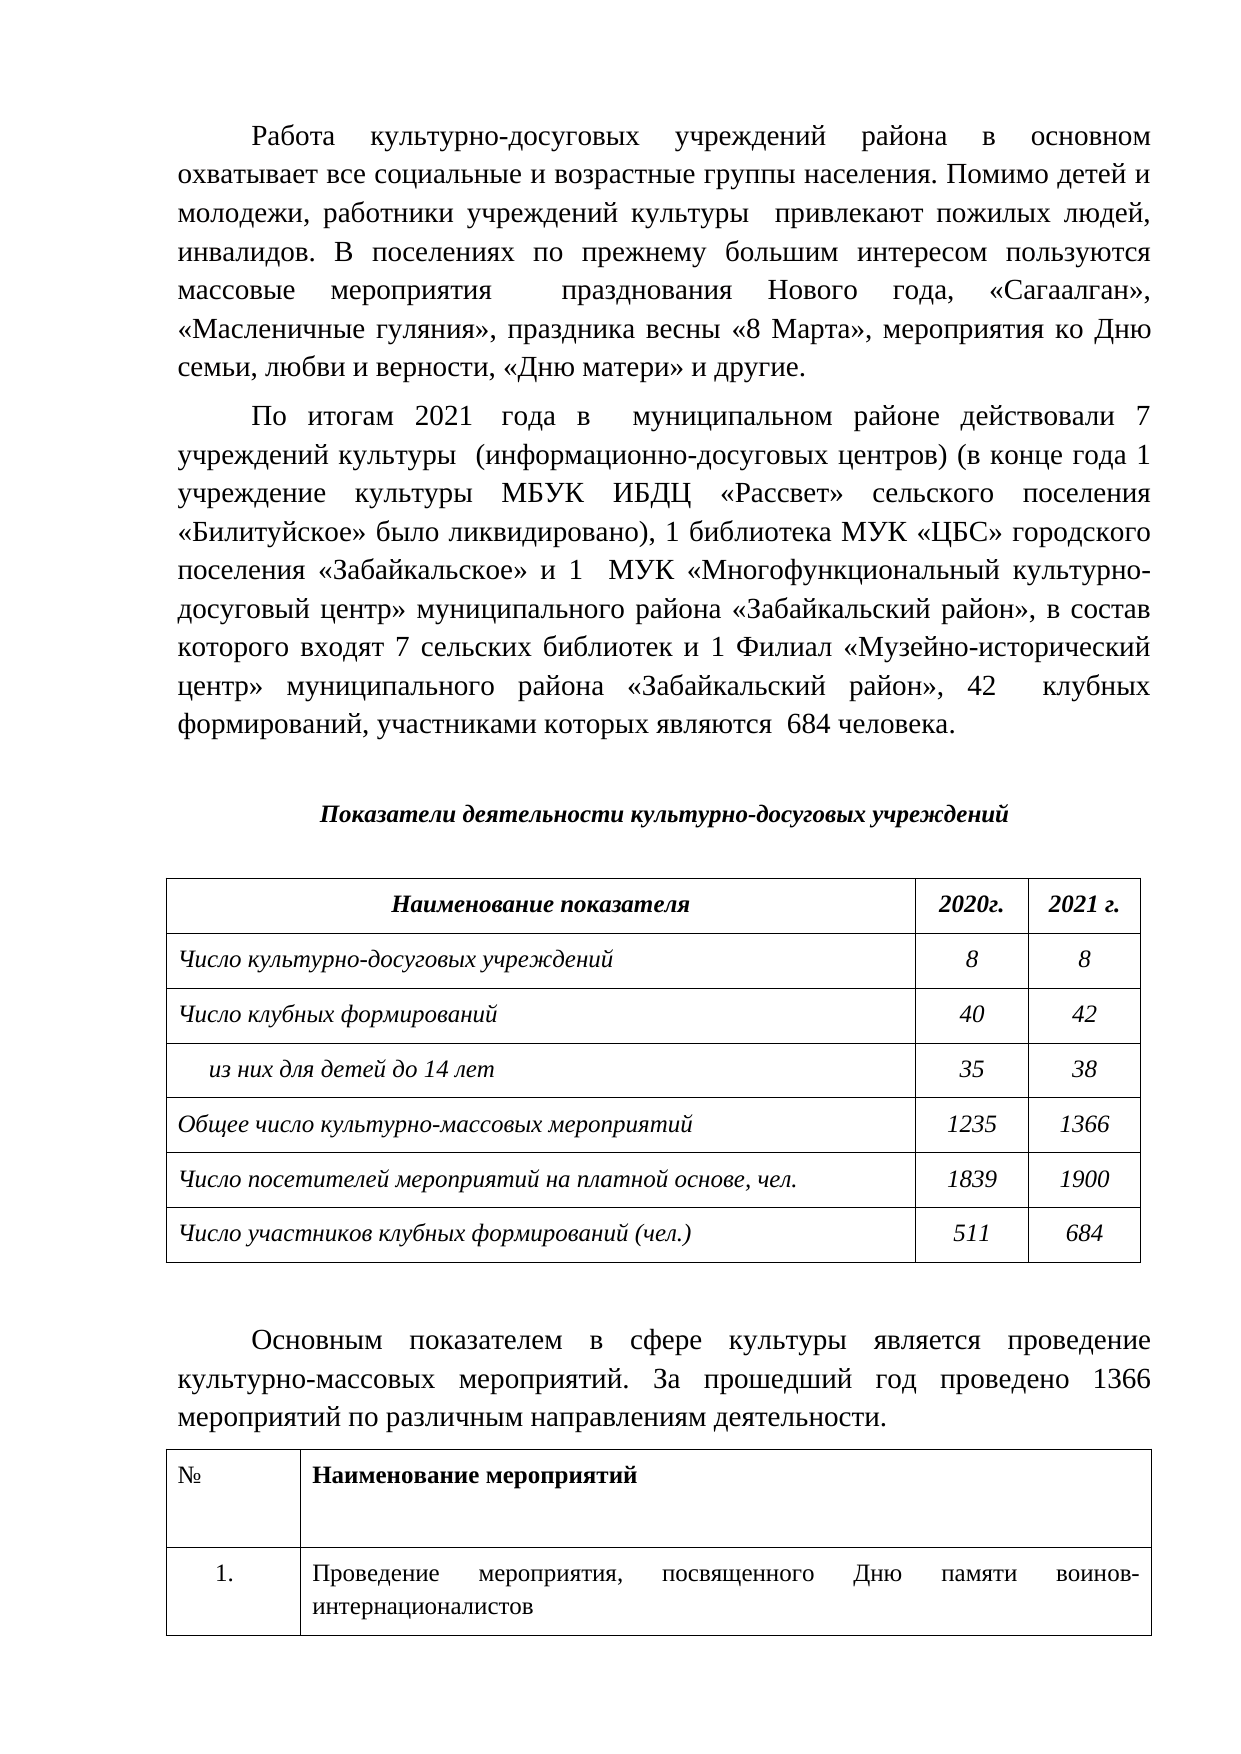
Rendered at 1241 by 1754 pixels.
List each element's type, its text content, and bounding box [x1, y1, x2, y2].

table_cell 1235 [916, 1098, 1028, 1152]
table_cell 1366 [1029, 1098, 1140, 1152]
table_cell 511 [916, 1208, 1028, 1262]
table_cell Проведение мероприятия, посвященного Дню памяти воинов-интернационалистов [301, 1548, 1151, 1635]
text Основным показателем в сфере культуры является проведение культурно-массовых мероприятий. За прошедший год проведено 1366 мероприятий по различным направлениям деятельности. [177, 1322, 1152, 1433]
table_cell Число посетителей мероприятий на платной основе, чел. [167, 1153, 915, 1207]
table_cell 8 [1029, 934, 1140, 987]
table_cell Число участников клубных формирований (чел.) [167, 1208, 915, 1262]
table_header 2021 г. [1029, 879, 1140, 933]
table_header Наименование показателя [167, 879, 915, 933]
table_cell из них для детей до 14 лет [167, 1044, 915, 1097]
table_cell 1900 [1029, 1153, 1140, 1207]
table_cell 38 [1029, 1044, 1140, 1097]
table_header № [167, 1450, 300, 1547]
table_cell 8 [916, 934, 1028, 987]
table_cell Число клубных формирований [167, 989, 915, 1042]
table_cell [167, 1548, 300, 1635]
table_cell Общее число культурно-массовых мероприятий [167, 1098, 915, 1152]
table_cell Число культурно-досуговых учреждений [167, 934, 915, 987]
table_cell 40 [916, 989, 1028, 1042]
text Работа культурно-досуговых учреждений района в основном охватывает все социальные и возрастные группы населения. Помимо детей и молодежи, работники учреждений культуры привлекают пожилых людей, инвалидов. В поселениях по прежнему большим интересом пользуются массовые мероприятия празднования Нового года, «Сагаалган», «Масленичные гуляния», праздника весны «8 Марта», мероприятия ко Дню семьи, любви и верности, «Дню матери» и другие. [177, 118, 1152, 383]
table_cell 42 [1029, 989, 1140, 1042]
text По итогам 2021 года в муниципальном районе действовали 7 учреждений культуры (информационно-досуговых центров) (в конце года 1 учреждение культуры МБУК ИБДЦ «Рассвет» сельского поселения «Билитуйское» было ликвидировано), 1 библиотека МУК «ЦБС» городского поселения «Забайкальское» и 1 МУК «Многофункциональный культурно-досуговый центр» муниципального района «Забайкальский район», в состав которого входят 7 сельских библиотек и 1 Филиал «Музейно-исторический центр» муниципального района «Забайкальский район», 42 клубных формирований, участниками которых являются 684 человека. [177, 398, 1152, 740]
text Показатели деятельности культурно-досуговых учреждений [177, 799, 1152, 828]
table_header 2020г. [916, 879, 1028, 933]
table_header Наименование мероприятий [301, 1450, 1151, 1547]
table_cell 684 [1029, 1208, 1140, 1262]
table_cell 35 [916, 1044, 1028, 1097]
table_cell 1839 [916, 1153, 1028, 1207]
